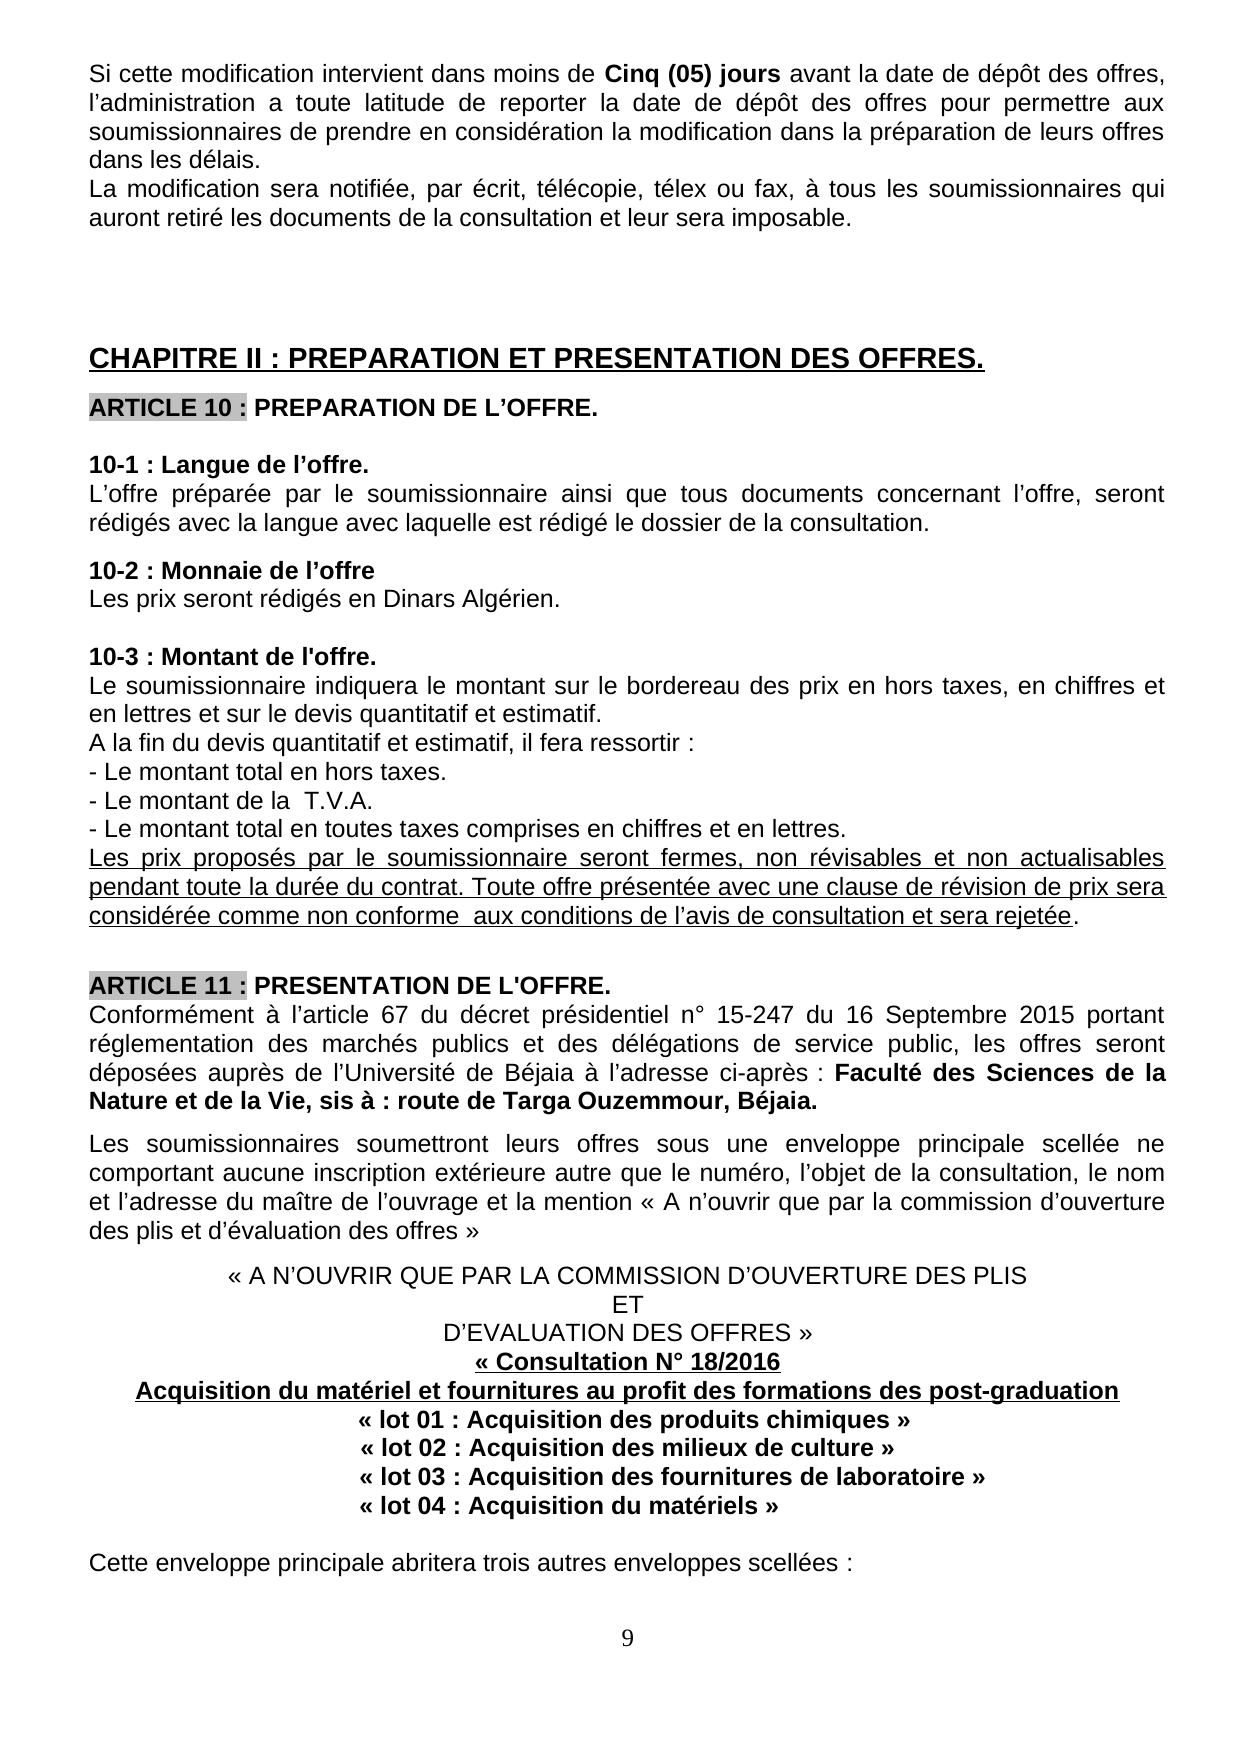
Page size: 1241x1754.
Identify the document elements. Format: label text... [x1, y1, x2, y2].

text Acquisition du matériel et fournitures au profit des formations des post-graduation [89, 1376, 1167, 1405]
text 10-1 : Langue de l’offre. [89, 450, 1167, 479]
text ET [89, 1290, 1167, 1318]
text 10-3 : Montant de l'offre. [89, 642, 1167, 671]
text Les soumissionnaires soumettront leurs offres sous une enveloppe principale scellée ne comportant aucune inscription extérieure autre que le numéro, l’objet de la consultation, le nom et l’adresse du maître de l’ouvrage et la mention « A n’ouvrir que par la commission d’ouverture des plis et d’évaluation des offres » [89, 1129, 1167, 1244]
text « Consultation N° 18/2016 [89, 1347, 1167, 1376]
text « lot 01 : Acquisition des produits chimiques » [89, 1405, 1167, 1433]
text La modification sera notifiée, par écrit, télécopie, télex ou fax, à tous les soumissionnaires qui auront retiré les documents de la consultation et leur sera imposable. [89, 174, 1167, 232]
text ARTICLE 11 : PRESENTATION DE L'OFFRE. [247, 971, 1167, 1000]
text Cette enveloppe principale abritera trois autres enveloppes scellées : [89, 1548, 1167, 1577]
text L’offre préparée par le soumissionnaire ainsi que tous documents concernant l’offre, seront rédigés avec la langue avec laquelle est rédigé le dossier de la consultation. [89, 479, 1167, 536]
text - Le montant total en hors taxes. [89, 757, 1167, 786]
text Les prix seront rédigés en Dinars Algérien. [89, 584, 1167, 613]
text Les prix proposés par le soumissionnaire seront fermes, non révisables et non actualisables pendant toute la durée du contrat. Toute offre présentée avec une clause de révision de prix sera considérée comme non conforme aux conditions de l’avis de consultation et sera rejetée. [89, 898, 1167, 929]
text « A N’OUVRIR QUE PAR LA COMMISSION D’OUVERTURE DES PLIS [89, 1261, 1167, 1290]
text Le soumissionnaire indiquera le montant sur le bordereau des prix en hors taxes, en chiffres et en lettres et sur le devis quantitatif et estimatif. [89, 671, 1167, 728]
text Les prix proposés par le soumissionnaire seront fermes, non révisables et non actualisables pendant toute la durée du contrat. Toute offre présentée avec une clause de révision de prix sera considérée comme non conforme aux conditions de l’avis de consultation et sera rejetée. [89, 843, 1167, 897]
text CHAPITRE II : PREPARATION ET PRESENTATION DES OFFRES. [89, 341, 1167, 374]
text - Le montant total en toutes taxes comprises en chiffres et en lettres. [89, 814, 1167, 843]
text ARTICLE 10 : PREPARATION DE L’OFFRE. [89, 379, 1167, 421]
text « lot 04 : Acquisition du matériels » [89, 1491, 1167, 1520]
text - Le montant de la T.V.A. [89, 786, 1167, 814]
text A la fin du devis quantitatif et estimatif, il fera ressortir : [89, 728, 1167, 757]
text « lot 02 : Acquisition des milieux de culture » [89, 1433, 1167, 1462]
text 10-2 : Monnaie de l’offre [89, 556, 1167, 584]
text D’EVALUATION DES OFFRES » [89, 1318, 1167, 1347]
text « lot 03 : Acquisition des fournitures de laboratoire » [89, 1462, 1167, 1491]
text Conformément à l’article 67 du décret présidentiel n° 15-247 du 16 Septembre 2015 portant réglementation des marchés publics et des délégations de service public, les offres seront déposées auprès de l’Université de Béjaia à l’adresse ci-après : Faculté des Sciences de la Nature et de la Vie, sis à : route de Targa Ouzemmour, Béjaia. [89, 1000, 1167, 1115]
text Si cette modification intervient dans moins de Cinq (05) jours avant la date de dépôt des offres, l’administration a toute latitude de reporter la date de dépôt des offres pour permettre aux soumissionnaires de prendre en considération la modification dans la préparation de leurs offres dans les délais. [89, 59, 1167, 174]
